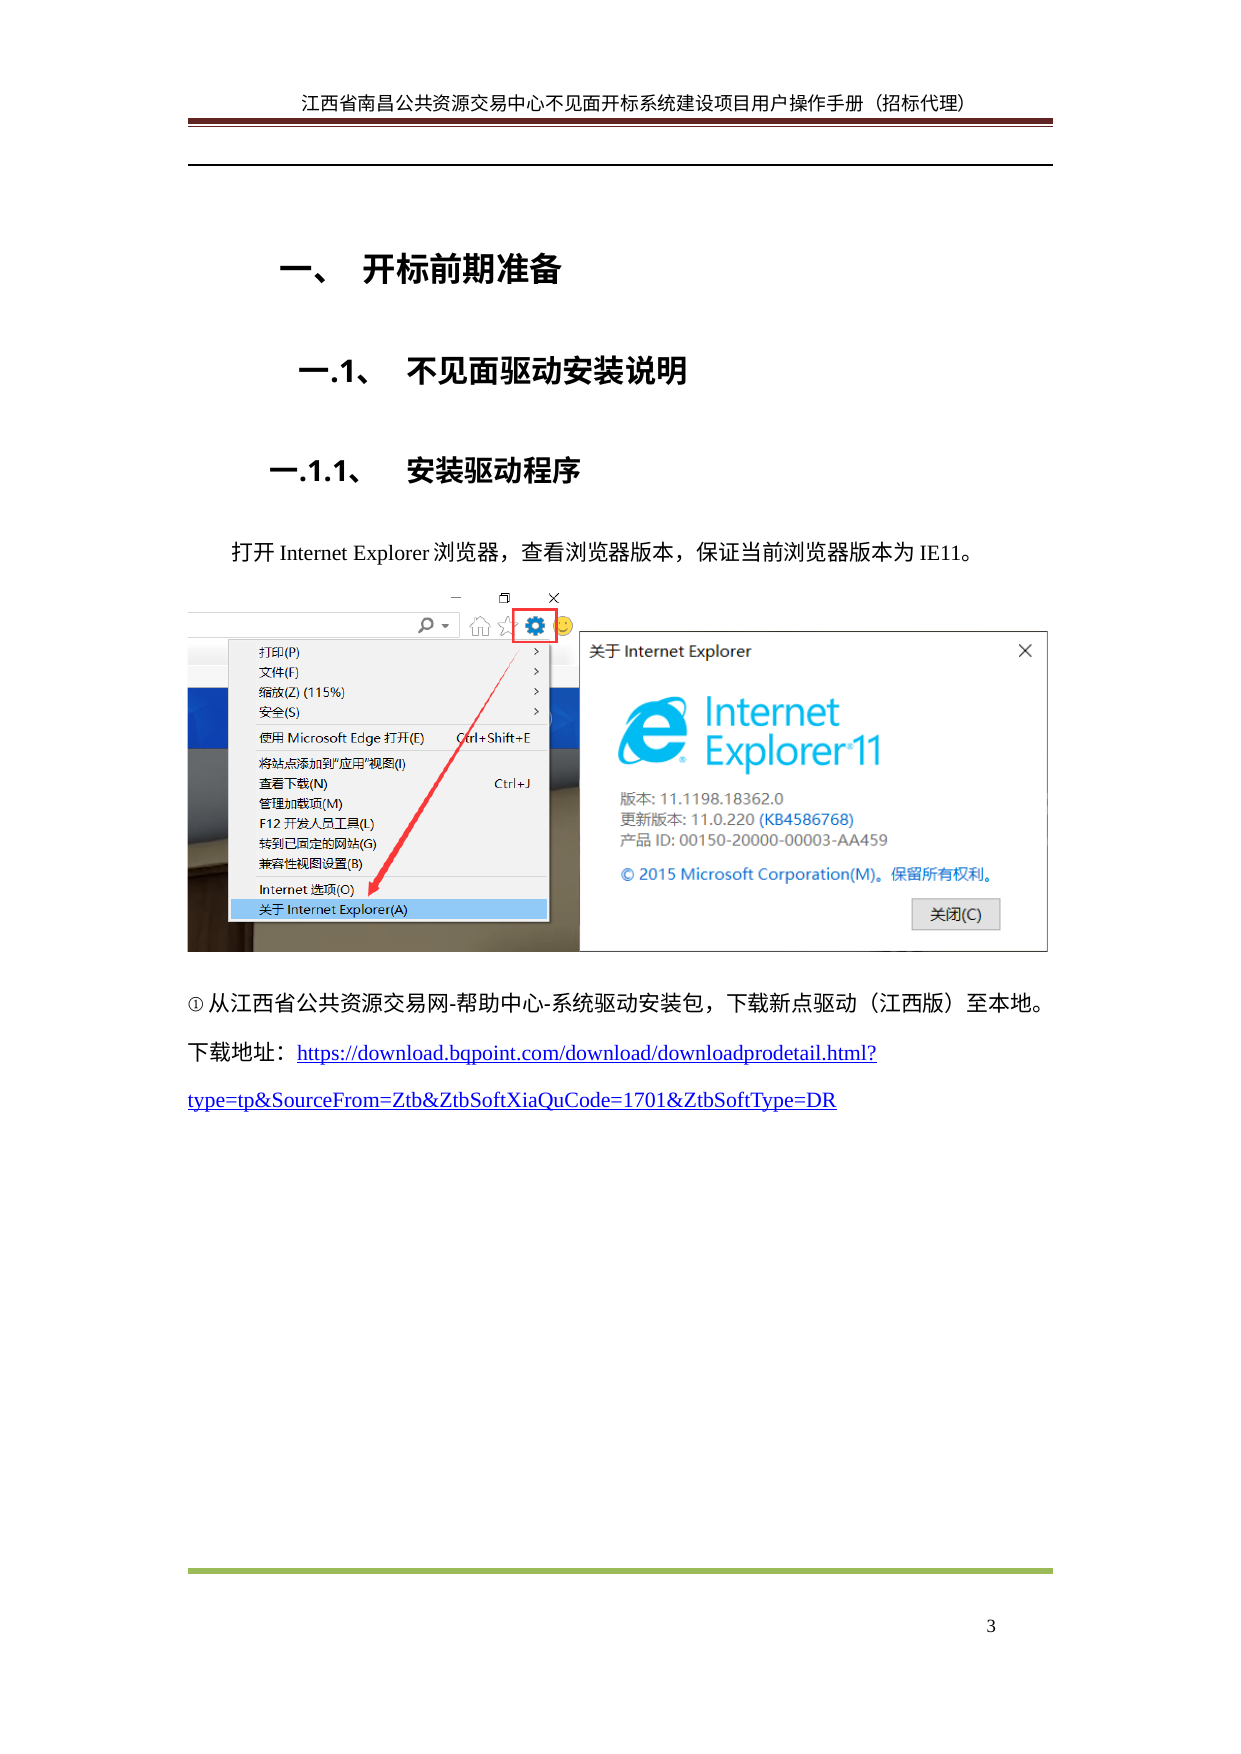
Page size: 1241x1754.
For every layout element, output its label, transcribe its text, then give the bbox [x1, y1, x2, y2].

subtitle 安装驱动程序 [202, 436, 1053, 501]
subtitle 不见面驱动安装说明 [232, 336, 1053, 401]
text ①从江西省公共资源交易网-帮助中心-系统驱动安装包，下载新点驱动（江西版）至本地。下载地址：https://download.bqpoint.com/download/downloadprodetail.html?type=tp&SourceFrom=Ztb&ZtbSoftXiaQuCode=1701&ZtbSoftType=DR [187, 986, 1053, 1116]
picture [187, 583, 1048, 952]
text 打开Internet Explorer浏览器，查看浏览器版本，保证当前浏览器版本为IE11。 [187, 535, 1053, 567]
subtitle 开标前期准备 [187, 234, 1053, 299]
